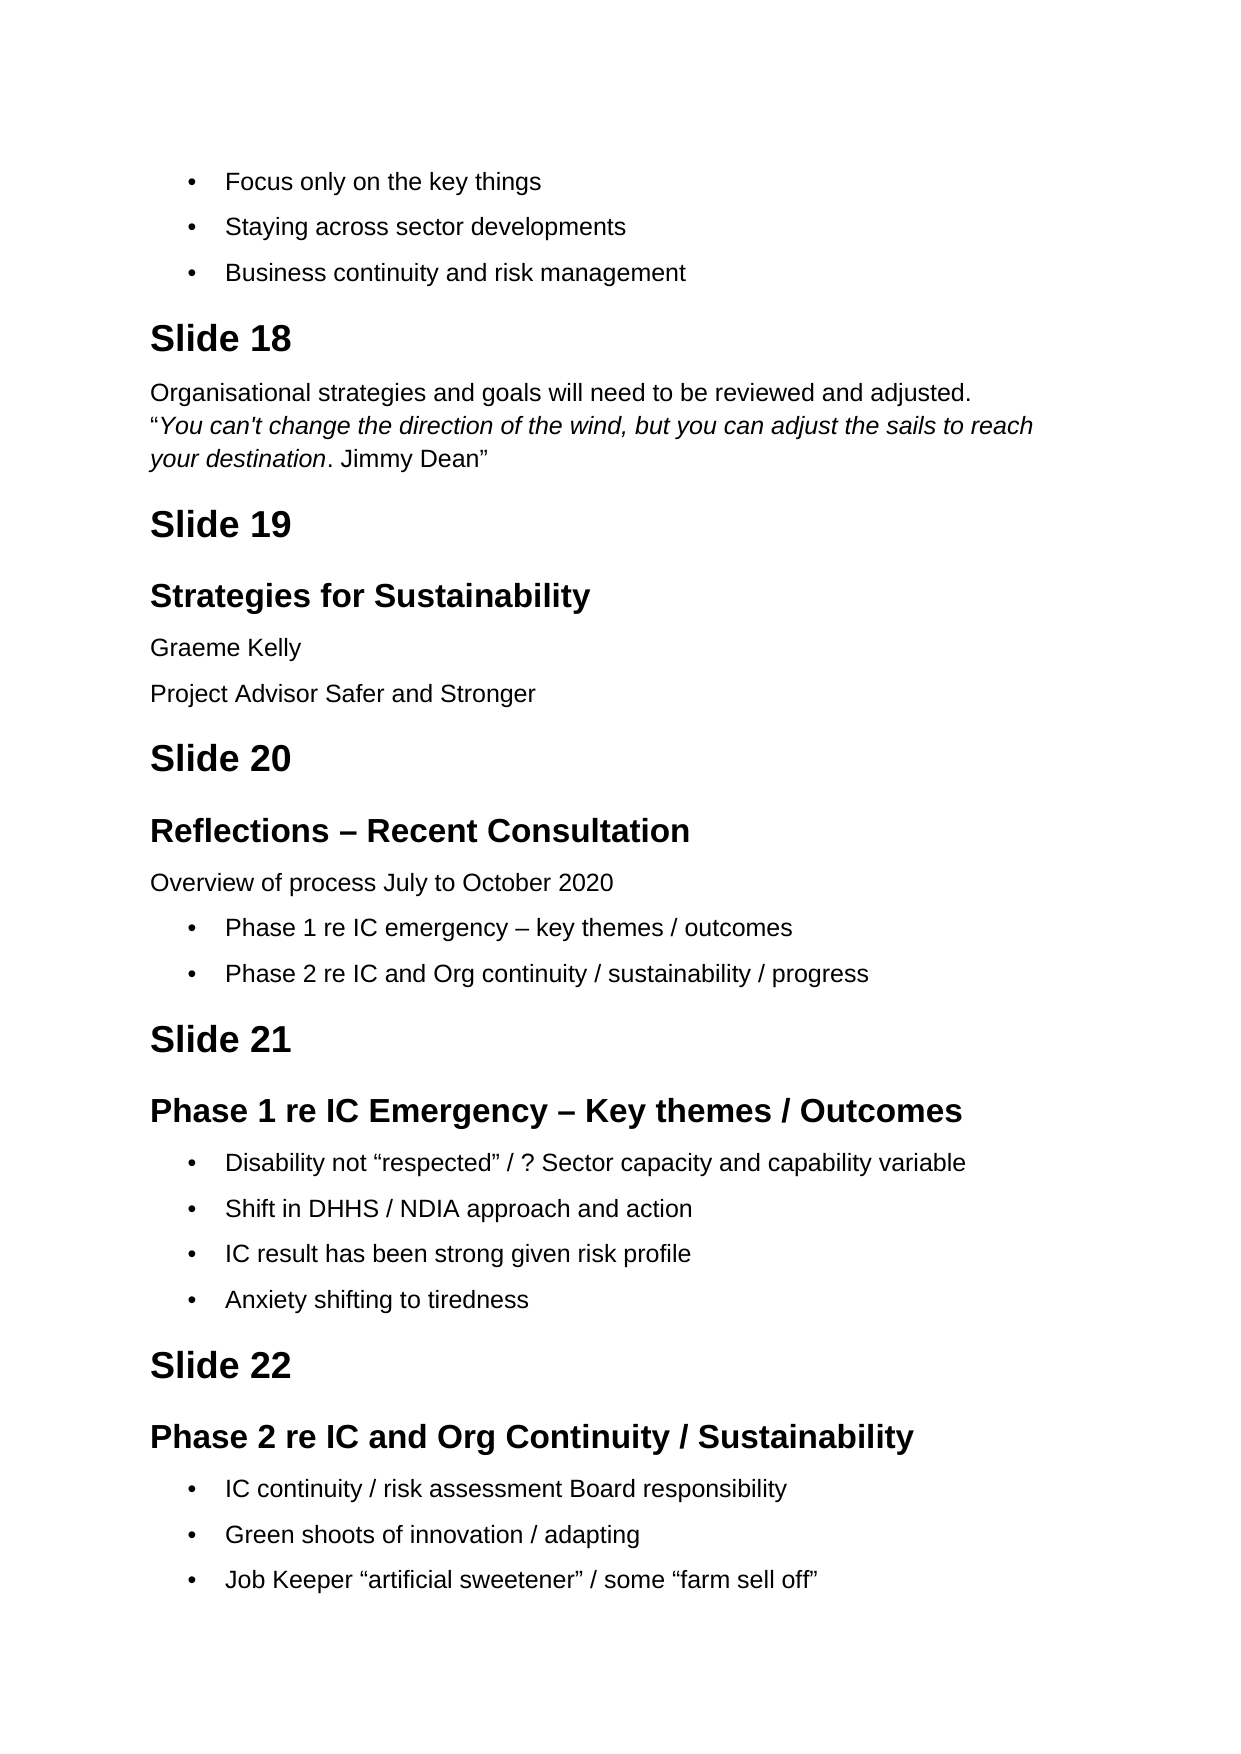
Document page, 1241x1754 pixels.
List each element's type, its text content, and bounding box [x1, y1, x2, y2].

list Job Keeper “artificial sweetener” / some “farm sell off” [187, 1565, 1090, 1594]
list Disability not “respected” / ? Sector capacity and capability variable [187, 1148, 1090, 1177]
subtitle Slide 19 [150, 502, 1090, 545]
text Overview of process July to October 2020 [150, 868, 1090, 897]
list Green shoots of innovation / adapting [187, 1519, 1090, 1548]
subtitle Strategies for Sustainability [150, 576, 1090, 615]
text Graeme Kelly [150, 633, 1090, 662]
list Business continuity and risk management [187, 258, 1090, 286]
list Anxiety shifting to tiredness [187, 1285, 1090, 1313]
list Staying across sector developments [187, 212, 1090, 241]
subtitle Slide 22 [150, 1343, 1090, 1386]
subtitle Phase 2 re IC and Org Continuity / Sustainability [150, 1417, 1090, 1456]
list Phase 1 re IC emergency – key themes / outcomes [187, 913, 1090, 942]
text Project Advisor Safer and Stronger [150, 679, 1090, 707]
text Organisational strategies and goals will need to be reviewed and adjusted. “You can't change the direction of the wind, but you can adjust the sails to reach your destination. Jimmy Dean” [150, 378, 1090, 473]
subtitle Slide 18 [150, 316, 1090, 359]
list Phase 2 re IC and Org continuity / sustainability / progress [187, 959, 1090, 988]
list Shift in DHHS / NDIA approach and action [187, 1194, 1090, 1222]
list IC continuity / risk assessment Board responsibility [187, 1474, 1090, 1503]
subtitle Slide 20 [150, 737, 1090, 780]
subtitle Reflections – Recent Consultation [150, 811, 1090, 850]
subtitle Phase 1 re IC Emergency – Key themes / Outcomes [150, 1092, 1090, 1130]
subtitle Slide 21 [150, 1017, 1090, 1060]
list IC result has been strong given risk profile [187, 1239, 1090, 1268]
list Focus only on the key things [187, 167, 1090, 195]
